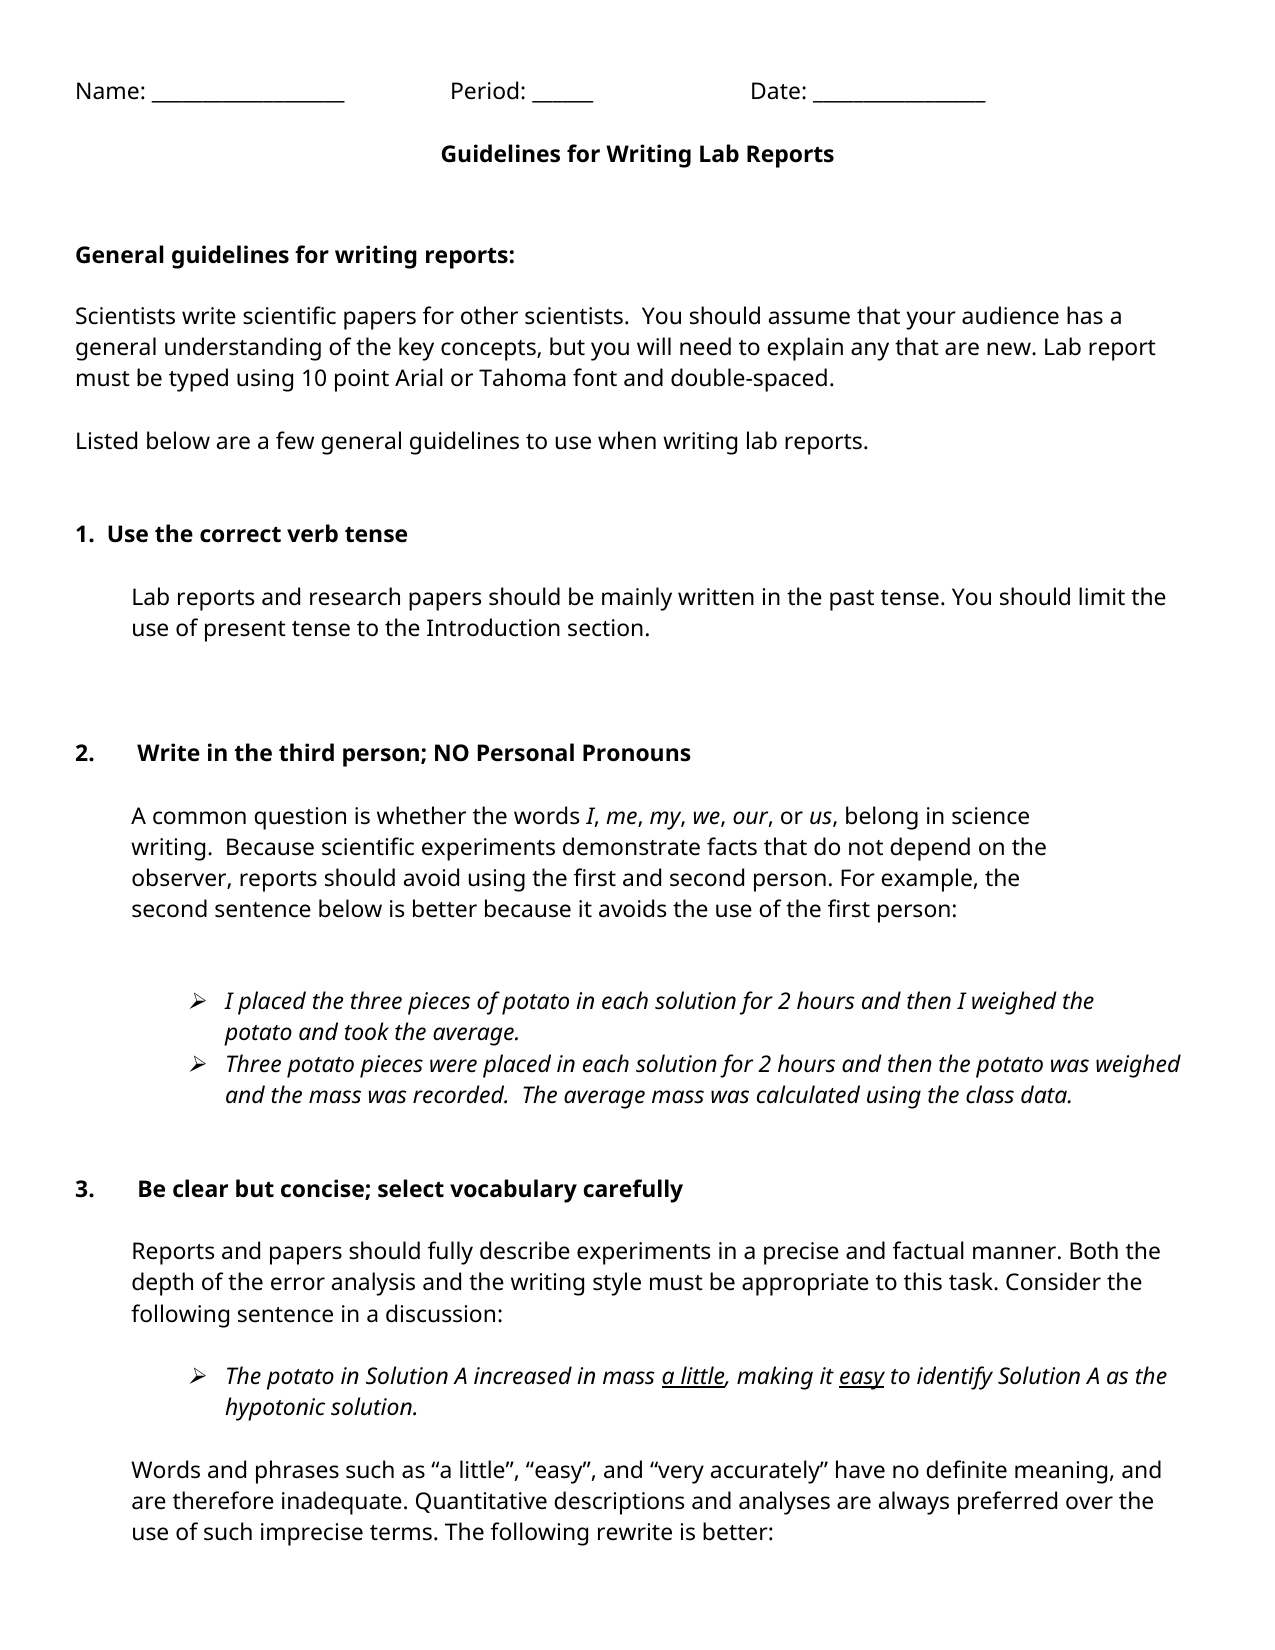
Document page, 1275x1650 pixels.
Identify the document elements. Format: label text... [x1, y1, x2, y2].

text Reports and papers should fully describe experiments in a precise and factual manner. Both the depth of the error analysis and the writing style must be appropriate to this task. Consider the following sentence in a discussion: [75, 1235, 1183, 1329]
text A common question is whether the words I, me, my, we, our, or us, belong in science writing. Because scientific experiments demonstrate facts that do not depend on the observer, reports should avoid using the first and second person. For example, the second sentence below is better because it avoids the use of the first person: [75, 799, 1076, 924]
text Lab reports and research papers should be mainly written in the past tense. You should limit the use of present tense to the Introduction section. [75, 581, 1200, 643]
text Words and phrases such as “a little”, “easy”, and “very accurately” have no definite meaning, and are therefore inadequate. Quantitative descriptions and analyses are always preferred over the use of such imprecise terms. The following rewrite is better: [131, 1454, 1183, 1547]
text 1. Use the correct verb tense [75, 518, 1076, 549]
text 2. Write in the third person; NO Personal Pronouns [75, 737, 1076, 768]
list I placed the three pieces of potato in each solution for 2 hours and then I weighed the potato and took the average. [187, 985, 1146, 1047]
text Scientists write scientific papers for other scientists. You should assume that your audience has a general understanding of the key concepts, but you will need to explain any that are new. Lab report must be typed using 10 point Arial or Tahoma font and double-spaced. [75, 299, 1202, 393]
text General guidelines for writing reports: [75, 239, 1200, 270]
list Three potato pieces were placed in each solution for 2 hours and then the potato was weighed and the mass was recorded. The average mass was calculated using the class data. [187, 1047, 1183, 1110]
list The potato in Solution A increased in mass a little, making it easy to identify Solution A as the hypotonic solution. [187, 1360, 1183, 1422]
text Listed below are a few general guidelines to use when writing lab reports. [75, 424, 1146, 456]
text 3. Be clear but concise; select vocabulary carefully [75, 1172, 1076, 1204]
